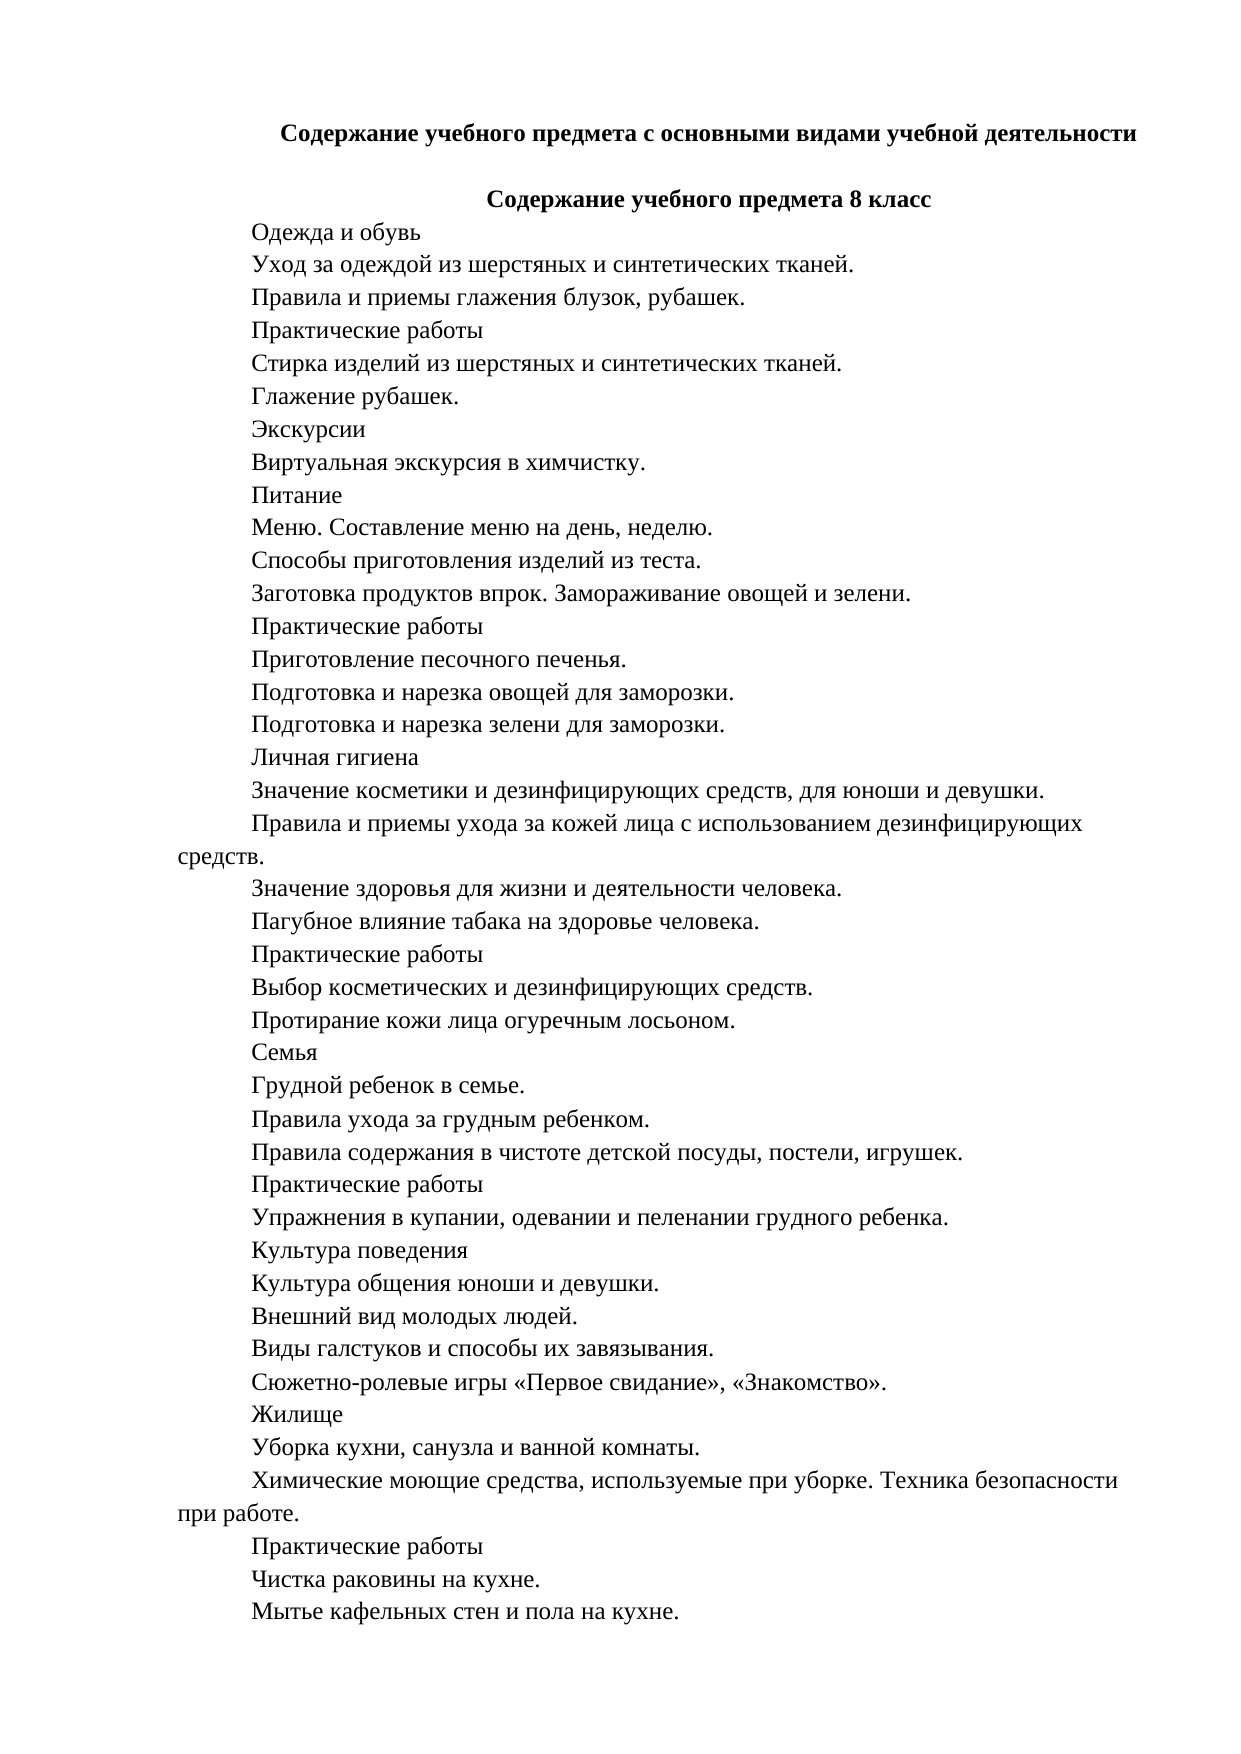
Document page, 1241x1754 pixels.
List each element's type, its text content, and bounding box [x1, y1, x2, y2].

text Виды галстуков и способы их завязывания. [251, 1333, 1154, 1362]
text Меню. Составление меню на день, неделю. Способы приготовления изделий из теста. [251, 512, 719, 574]
text Практические работы Чистка раковины на кухне. [251, 1531, 547, 1592]
text Химические моющие средства, используемые при уборке. Техника безопасности при работе. [177, 1465, 1124, 1527]
text Уход за одеждой из шерстяных и синтетических тканей. Правила и приемы глажения блузок, рубашек. Практические работы [251, 249, 861, 344]
text Виртуальная экскурсия в химчистку. Питание [251, 447, 652, 508]
text Приготовление песочного печенья. Подготовка и нарезка овощей для заморозки. Подготовка и нарезка зелени для заморозки. Личная гигиена [251, 644, 741, 771]
text Семья [251, 1037, 1154, 1066]
text Правила ухода за грудным ребенком. [251, 1104, 1154, 1132]
text Грудной ребенок в семье. [251, 1070, 1154, 1099]
text Сюжетно-ролевые игры «Первое свидание», «Знакомство». Жилище [251, 1367, 893, 1428]
text Значение здоровья для жизни и деятельности человека. Пагубное влияние табака на здоровье человека. Практические работы [251, 873, 848, 968]
text Правила содержания в чистоте детской посуды, постели, игрушек. Практические работы [251, 1137, 969, 1198]
text Выбор косметических и дезинфицирующих средств. Протирание кожи лица огуречным лосьоном. [251, 972, 819, 1033]
text Заготовка продуктов впрок. Замораживание овощей и зелени. Практические работы [251, 578, 918, 640]
text Экскурсии [251, 414, 1154, 443]
text Культура общения юноши и девушки. Внешний вид молодых людей. [251, 1268, 666, 1329]
text Содержание учебного предмета 8 класс Одежда и обувь [251, 184, 938, 245]
text средств. [177, 841, 1154, 869]
text Содержание учебного предмета с основными видами учебной деятельности [280, 118, 1154, 147]
text Значение косметики и дезинфицирующих средств, для юноши и девушки. Правила и приемы ухода за кожей лица с использованием дезинфицирующих [251, 775, 1089, 837]
text Упражнения в купании, одевании и пеленании грудного ребенка. Культура поведения [251, 1202, 955, 1264]
text Уборка кухни, санузла и ванной комнаты. [251, 1432, 1154, 1461]
text Стирка изделий из шерстяных и синтетических тканей. Глажение рубашек. [251, 348, 849, 410]
text Мытье кафельных стен и пола на кухне. [251, 1596, 1154, 1625]
